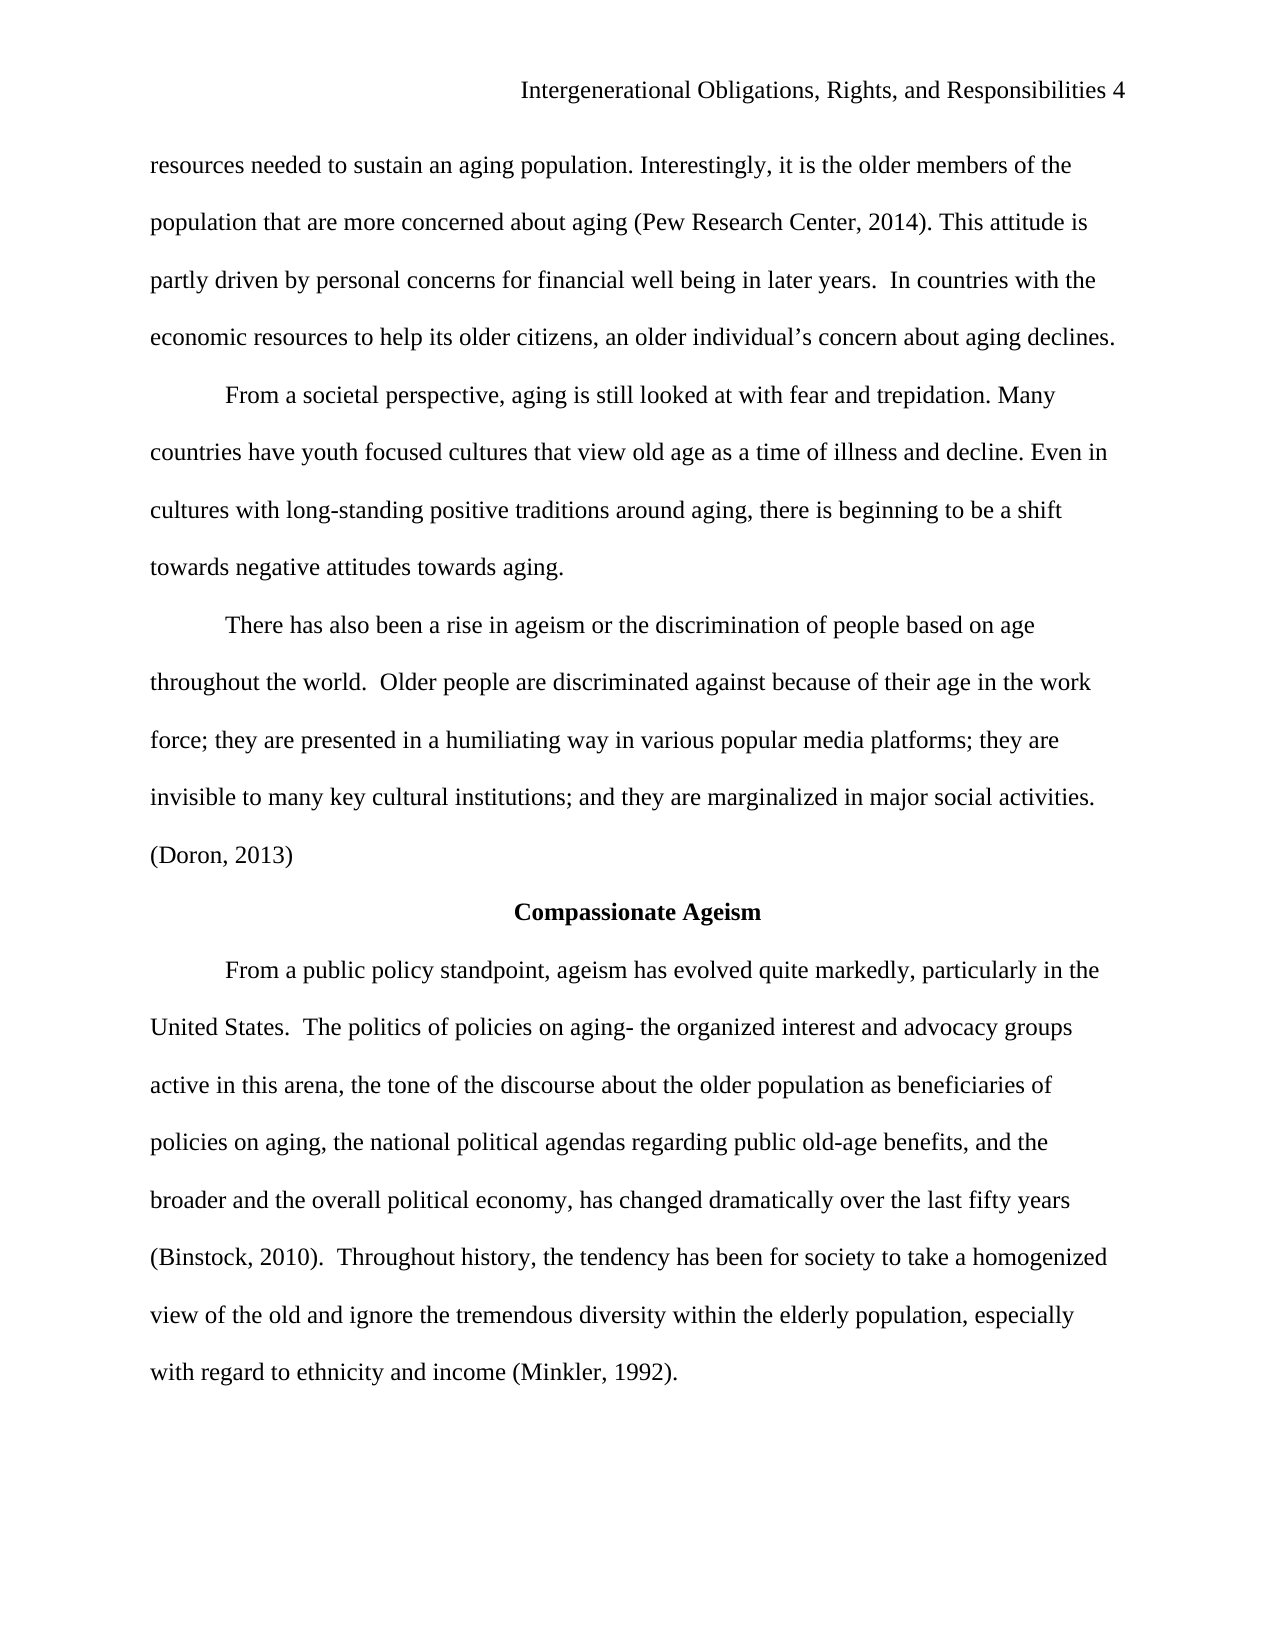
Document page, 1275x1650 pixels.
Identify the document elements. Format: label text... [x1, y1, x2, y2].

text There has also been a rise in ageism or the discrimination of people based on age throughout the world. Older people are discriminated against because of their age in the work force; they are presented in a humiliating way in various popular media platforms; they are invisible to many key cultural institutions; and they are marginalized in major social activities. (Doron, 2013) [150, 610, 1125, 869]
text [150, 150, 1125, 351]
text From a societal perspective, aging is still looked at with fear and trepidation. Many countries have youth focused cultures that view old age as a time of illness and decline. Even in cultures with long-standing positive traditions around aging, there is beginning to be a shift towards negative attitudes towards aging. [150, 380, 1125, 581]
text Compassionate Ageism [150, 897, 1125, 926]
text From a public policy standpoint, ageism has evolved quite markedly, particularly in the United States. The politics of policies on aging- the organized interest and advocacy groups active in this arena, the tone of the discourse about the older population as beneficiaries of policies on aging, the national political agendas regarding public old-age benefits, and the broader and the overall political economy, has changed dramatically over the last fifty years (Binstock, 2010). Throughout history, the tendency has been for society to take a homogenized view of the old and ignore the tremendous diversity within the elderly population, especially with regard to ethnicity and income (Minkler, 1992). [150, 955, 1125, 1386]
